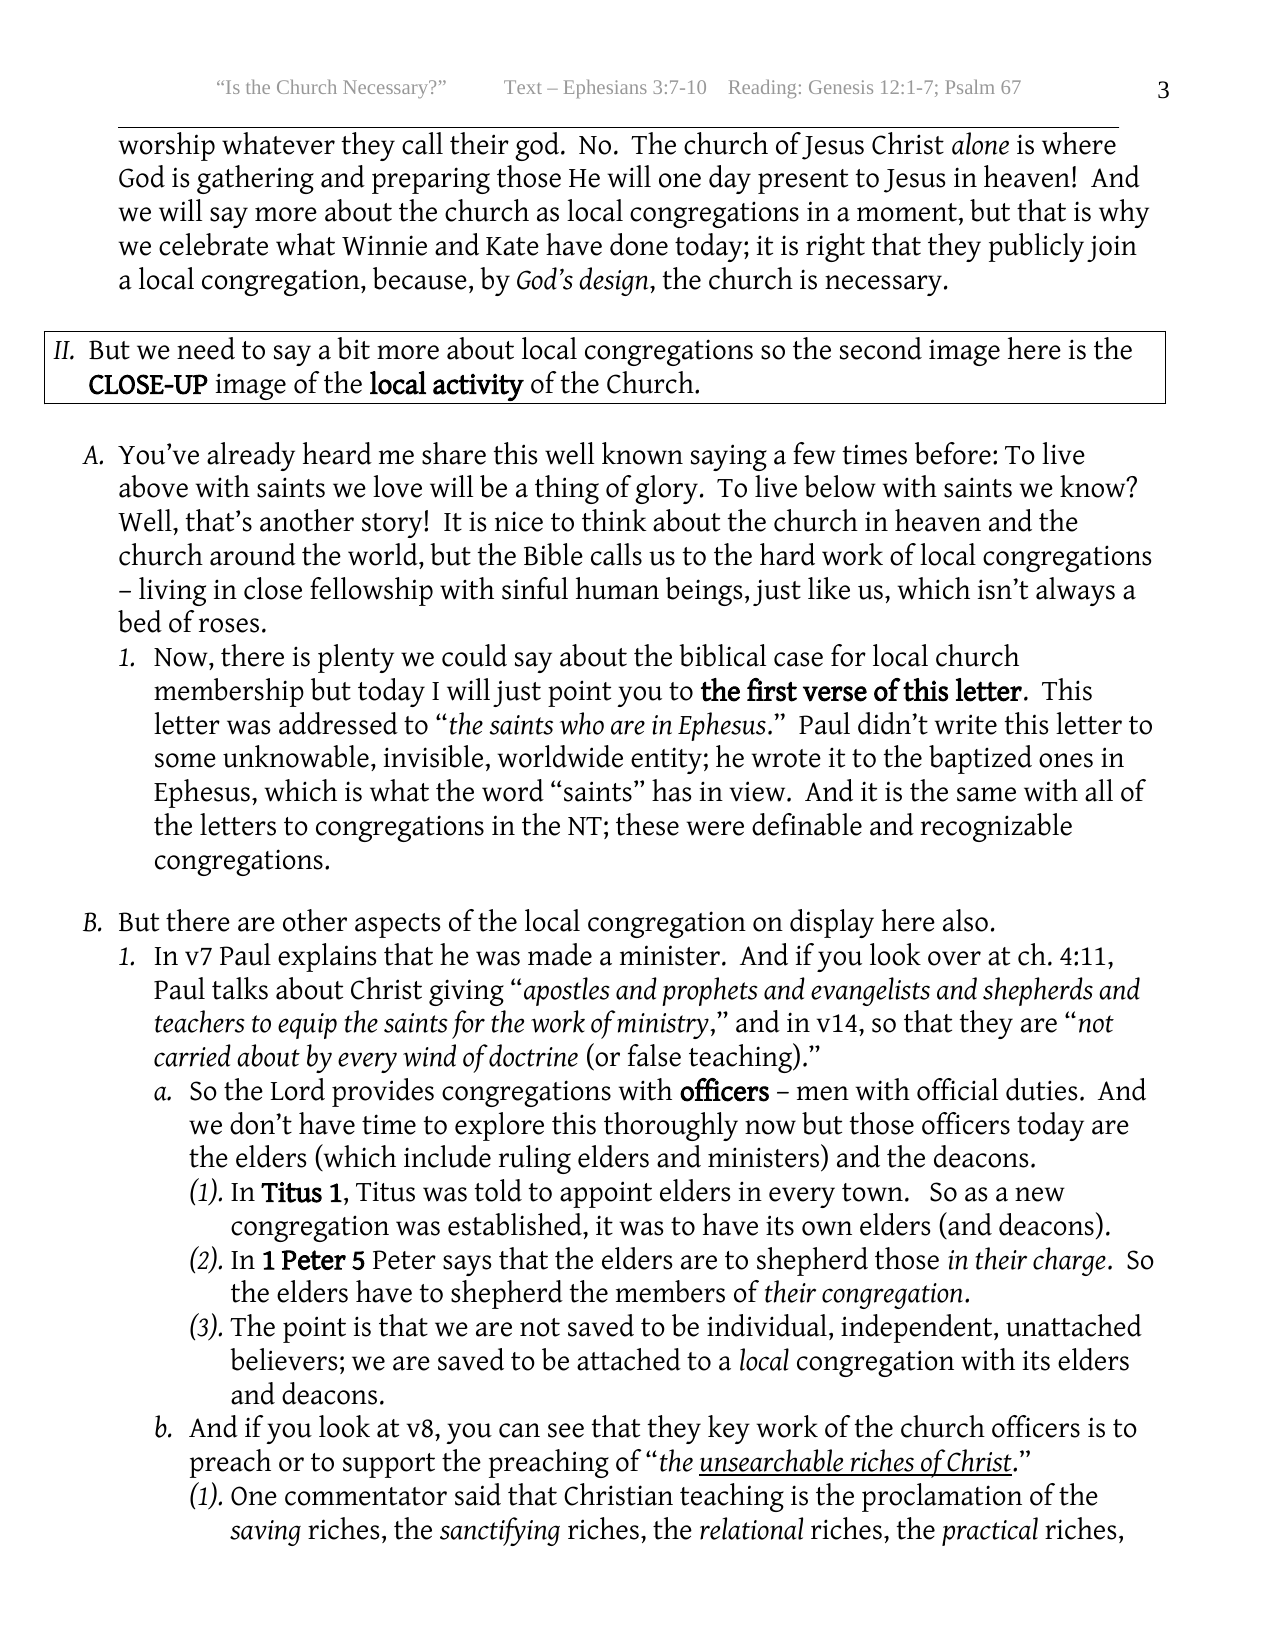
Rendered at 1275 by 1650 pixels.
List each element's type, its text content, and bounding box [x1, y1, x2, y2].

list The point is that we are not saved to be individual, independent, unattached believers; we are saved to be attached to a local congregation with its elders and deacons. [189, 1311, 1157, 1412]
list So the Lord provides congregations with officers – men with official duties. And we don’t have time to explore this thoroughly now but those officers today are the elders (which include ruling elders and ministers) and the deacons. [153, 1074, 1157, 1176]
list And if you look at v8, you can see that they key work of the church officers is to preach or to support the preaching of “the unsearchable riches of Christ.” [153, 1412, 1157, 1479]
list In v7 Paul explains that he was made a minister. And if you look over at ch. 4:11, Paul talks about Christ giving “apostles and prophets and evangelists and shepherds and teachers to equip the saints for the work of ministry,” and in v14, so that they are “not carried about by every wind of doctrine (or false teaching).” [118, 939, 1157, 1074]
list But there are other aspects of the local congregation on display here also. [83, 906, 1157, 939]
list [83, 128, 1157, 297]
list In Titus 1, Titus was told to appoint elders in every town. So as a new congregation was established, it was to have its own elders (and deacons). [189, 1176, 1157, 1243]
list Now, there is plenty we could say about the biblical case for local church membership but today I will just point you to the first verse of this letter. This letter was addressed to “the saints who are in Ephesus.” Paul didn’t write this letter to some unknowable, invisible, worldwide entity; he wrote it to the baptized ones in Ephesus, which is what the word “saints” has in view. And it is the same with all of the letters to congregations in the NT; these were definable and recognizable congregations. [118, 641, 1157, 877]
list You’ve already heard me share this well known saying a few times before: To live above with saints we love will be a thing of glory. To live below with saints we know? Well, that’s another story! It is nice to think about the church in heaven and the church around the world, but the Bible calls us to the hard work of local congregations – living in close fellowship with sinful human beings, just like us, which isn’t always a bed of roses. [83, 438, 1157, 641]
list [189, 1479, 1157, 1547]
list In 1 Peter 5 Peter says that the elders are to shepherd those in their charge. So the elders have to shepherd the members of their congregation. [189, 1243, 1157, 1311]
list But we need to say a bit more about local congregations so the second image here is the close-up image of the local activity of the Church. [45, 332, 1165, 403]
